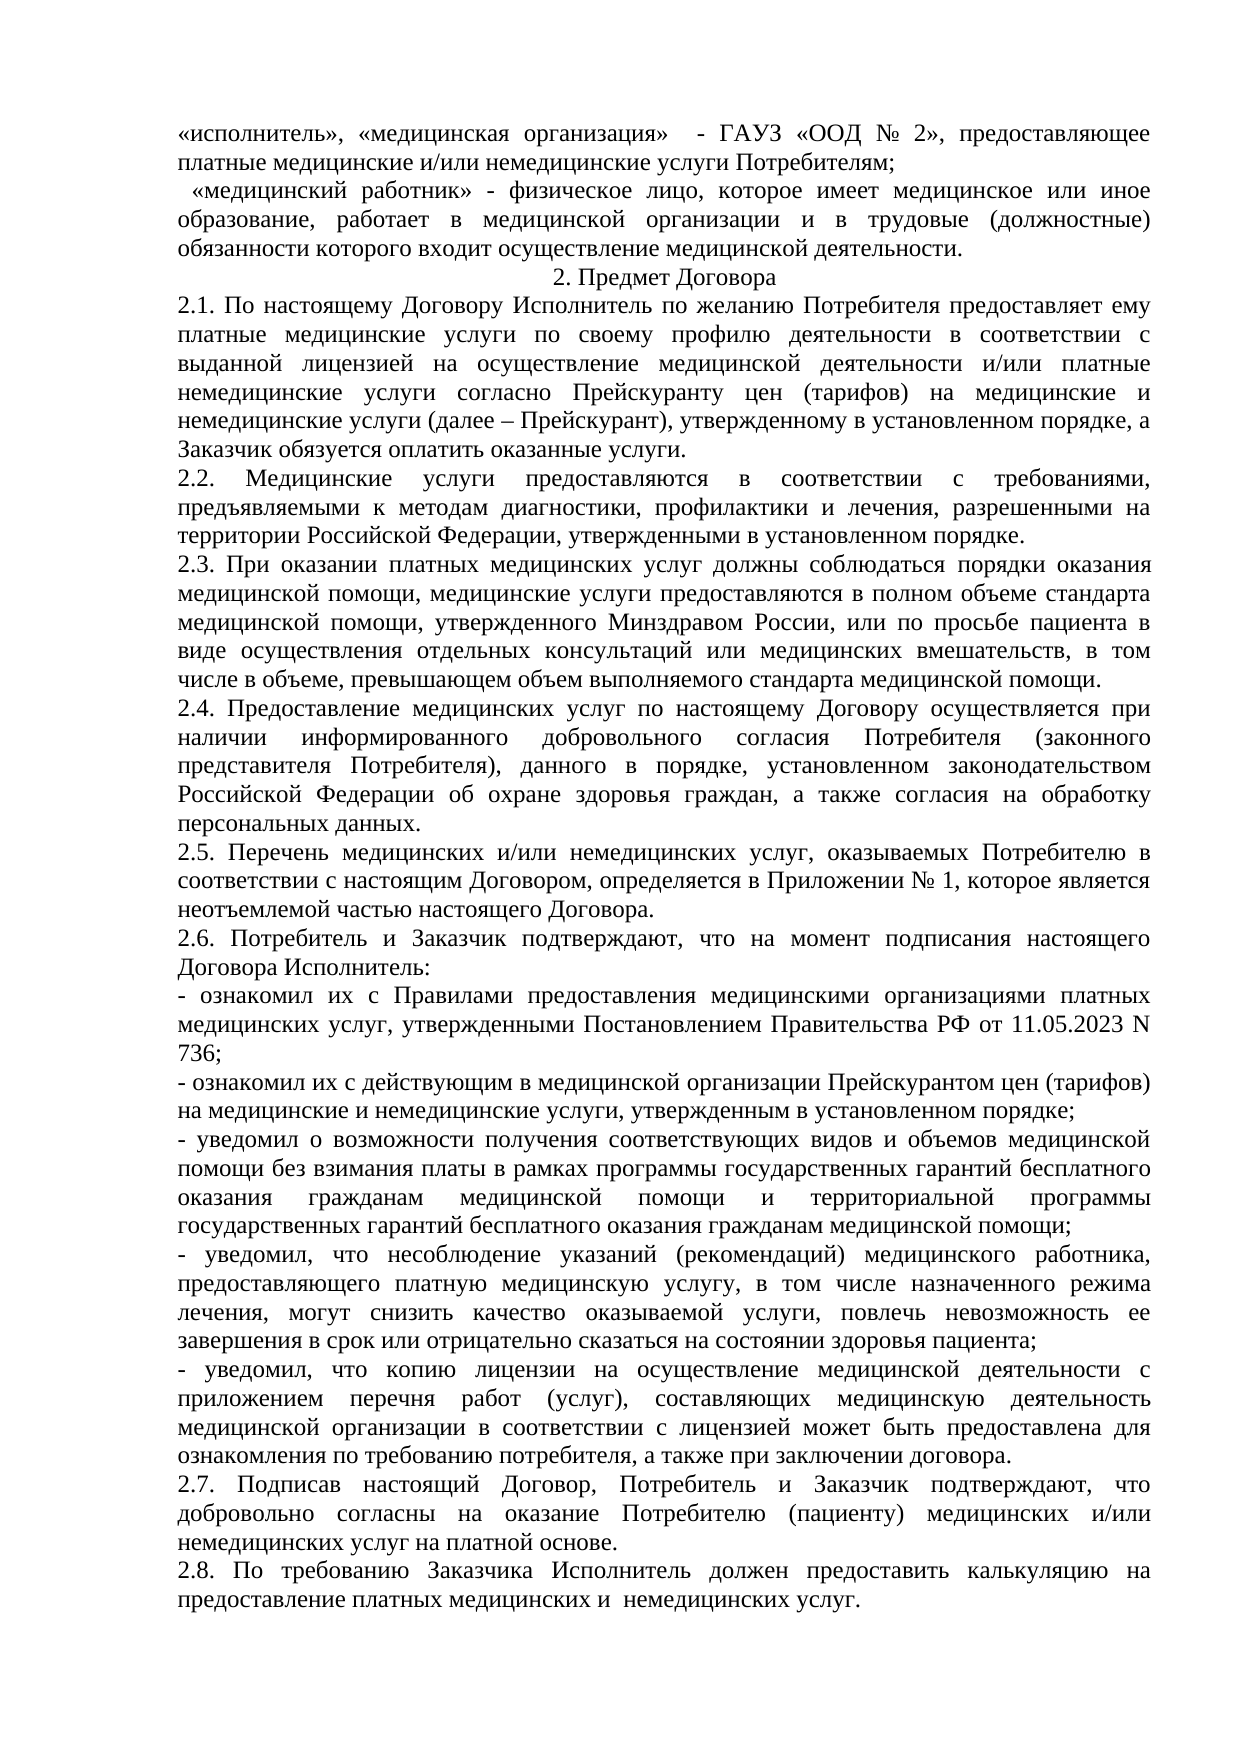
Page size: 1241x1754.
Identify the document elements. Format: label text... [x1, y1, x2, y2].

text - ознакомил их с Правилами предоставления медицинскими организациями платных медицинских услуг, утвержденными Постановлением Правительства РФ от 11.05.2023 N 736; [177, 981, 1152, 1067]
text 2.2. Медицинские услуги предоставляются в соответствии с требованиями, предъявляемыми к методам диагностики, профилактики и лечения, разрешенными на территории Российской Федерации, утвержденными в установленном порядке. [177, 463, 1152, 549]
text - уведомил, что несоблюдение указаний (рекомендаций) медицинского работника, предоставляющего платную медицинскую услугу, в том числе назначенного режима лечения, могут снизить качество оказываемой услуги, повлечь невозможность ее завершения в срок или отрицательно сказаться на состоянии здоровья пациента; [177, 1239, 1152, 1354]
text 2.5. Перечень медицинских и/или немедицинских услуг, оказываемых Потребителю в соответствии с настоящим Договором, определяется в Приложении № 1, которое является неотъемлемой частью настоящего Договора. [177, 837, 1152, 923]
text - уведомил, что копию лицензии на осуществление медицинской деятельности с приложением перечня работ (услуг), составляющих медицинскую деятельность медицинской организации в соответствии с лицензией может быть предоставлена для ознакомления по требованию потребителя, а также при заключении договора. [177, 1354, 1152, 1469]
text - уведомил о возможности получения соответствующих видов и объемов медицинской помощи без взимания платы в рамках программы государственных гарантий бесплатного оказания гражданам медицинской помощи и территориальной программы государственных гарантий бесплатного оказания гражданам медицинской помощи; [177, 1124, 1152, 1239]
text 2.6. Потребитель и Заказчик подтверждают, что на момент подписания настоящего Договора Исполнитель: [177, 923, 1152, 981]
text 2.4. Предоставление медицинских услуг по настоящему Договору осуществляется при наличии информированного добровольного согласия Потребителя (законного представителя Потребителя), данного в порядке, установленном законодательством Российской Федерации об охране здоровья граждан, а также согласия на обработку персональных данных. [177, 693, 1152, 837]
text 2.3. При оказании платных медицинских услуг должны соблюдаться порядки оказания медицинской помощи, медицинские услуги предоставляются в полном объеме стандарта медицинской помощи, утвержденного Минздравом России, или по просьбе пациента в виде осуществления отдельных консультаций или медицинских вмешательств, в том числе в объеме, превышающем объем выполняемого стандарта медицинской помощи. [177, 549, 1152, 693]
text «медицинский работник» - физическое лицо, которое имеет медицинское или иное образование, работает в медицинской организации и в трудовые (должностные) обязанности которого входит осуществление медицинской деятельности. [177, 176, 1152, 262]
text 2.7. Подписав настоящий Договор, Потребитель и Заказчик подтверждают, что добровольно согласны на оказание Потребителю (пациенту) медицинских и/или немедицинских услуг на платной основе. [177, 1469, 1152, 1556]
text 2.1. По настоящему Договору Исполнитель по желанию Потребителя предоставляет ему платные медицинские услуги по своему профилю деятельности в соответствии с выданной лицензией на осуществление медицинской деятельности и/или платные немедицинские услуги согласно Прейскуранту цен (тарифов) на медицинские и немедицинские услуги (далее – Прейскурант), утвержденному в установленном порядке, а Заказчик обязуется оплатить оказанные услуги. [177, 291, 1152, 463]
text 2. Предмет Договора [177, 262, 1152, 291]
text 2.8. По требованию Заказчика Исполнитель должен предоставить калькуляцию на предоставление платных медицинских и немедицинских услуг. [177, 1556, 1152, 1613]
text - ознакомил их с действующим в медицинской организации Прейскурантом цен (тарифов) на медицинские и немедицинские услуги, утвержденным в установленном порядке; [177, 1067, 1152, 1124]
text «исполнитель», «медицинская организация» - ГАУЗ «ООД № 2», предоставляющее платные медицинские и/или немедицинские услуги Потребителям; [177, 118, 1152, 176]
